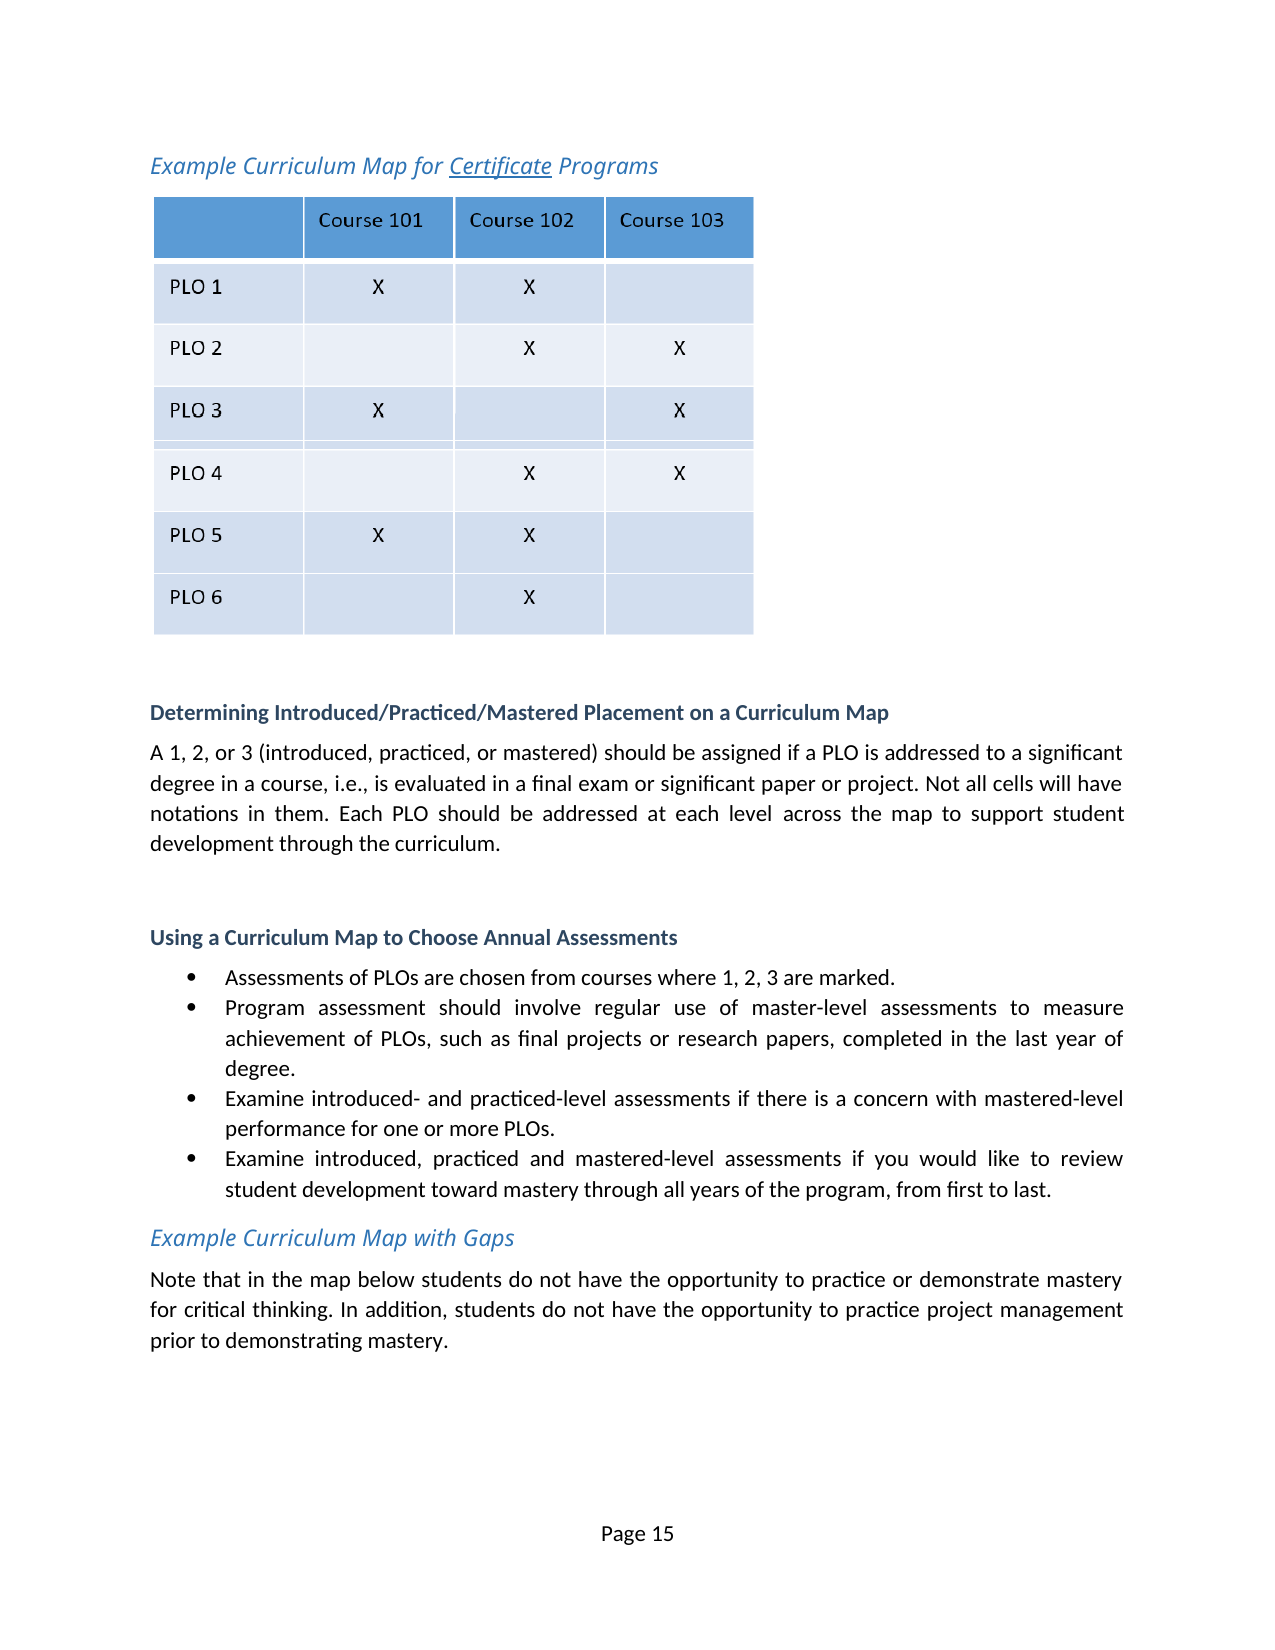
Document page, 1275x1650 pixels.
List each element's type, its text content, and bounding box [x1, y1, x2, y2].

list Assessments of PLOs are chosen from courses where 1, 2, 3 are marked. [187, 963, 1125, 991]
list Examine introduced, practiced and mastered-level assessments if you would like to review student development toward mastery through all years of the program, from first to last. [187, 1144, 1125, 1203]
subtitle Determining Introduced/Practiced/Mastered Placement on a Curriculum Map [150, 698, 1125, 726]
subtitle Example Curriculum Map for Certificate Programs [150, 150, 1125, 181]
text Note that in the map below students do not have the opportunity to practice or demonstrate mastery for critical thinking. In addition, students do not have the opportunity to practice project management prior to demonstrating mastery. [150, 1265, 1125, 1354]
list Program assessment should involve regular use of master-level assessments to measure achievement of PLOs, such as final projects or research papers, completed in the last year of degree. [187, 993, 1125, 1082]
subtitle Example Curriculum Map with Gaps [150, 1222, 1125, 1253]
list Examine introduced- and practiced-level assessments if there is a concern with mastered-level performance for one or more PLOs. [187, 1084, 1125, 1142]
picture [150, 193, 757, 635]
text A 1, 2, or 3 (introduced, practiced, or mastered) should be assigned if a PLO is addressed to a significant degree in a course, i.e., is evaluated in a final exam or significant paper or project. Not all cells will have notations in them. Each PLO should be addressed at each level across the map to support student development through the curriculum. [150, 738, 1125, 857]
subtitle Using a Curriculum Map to Choose Annual Assessments [150, 923, 1125, 951]
